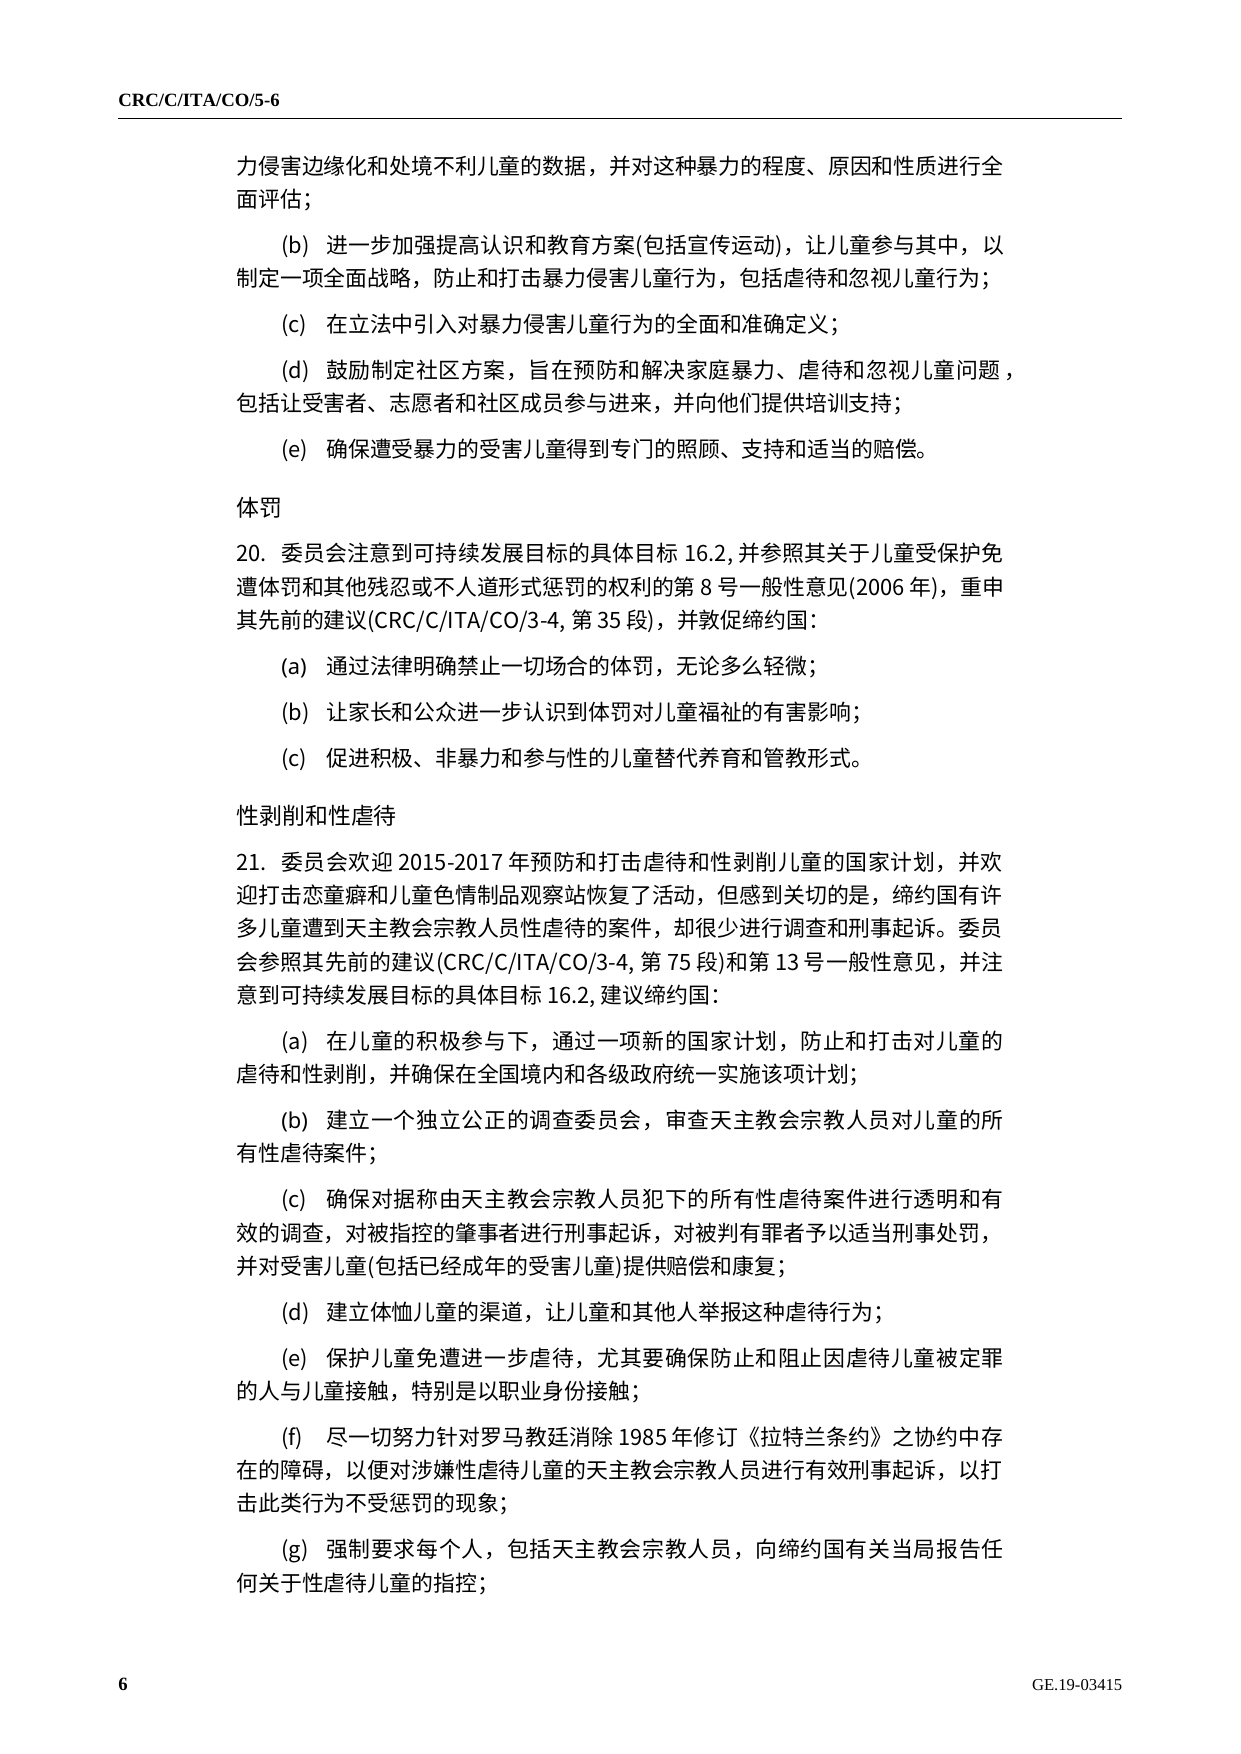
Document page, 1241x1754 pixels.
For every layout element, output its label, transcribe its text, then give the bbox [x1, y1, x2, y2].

list 在儿童的积极参与下，通过一项新的国家计划，防止和打击对儿童的虐待和性剥削，并确保在全国境内和各级政府统一实施该项计划； [236, 1023, 1004, 1089]
list 通过法律明确禁止一切场合的体罚，无论多么轻微； [236, 648, 1004, 681]
text 21. 委员会欢迎2015-2017年预防和打击虐待和性剥削儿童的国家计划，并欢迎打击恋童癖和儿童色情制品观察站恢复了活动，但感到关切的是，缔约国有许多儿童遭到天主教会宗教人员性虐待的案件，却很少进行调查和刑事起诉。委员会参照其先前的建议(CRC/C/ITA/CO/3-4, 第75段)和第13号一般性意见，并注意到可持续发展目标的具体目标16.2, 建议缔约国： [236, 843, 1004, 1010]
list 鼓励制定社区方案，旨在预防和解决家庭暴力、虐待和忽视儿童问题，包括让受害者、志愿者和社区成员参与进来，并向他们提供培训支持； [236, 352, 1004, 418]
list 在立法中引入对暴力侵害儿童行为的全面和准确定义； [236, 306, 1004, 339]
text 20. 委员会注意到可持续发展目标的具体目标16.2, 并参照其关于儿童受保护免遭体罚和其他残忍或不人道形式惩罚的权利的第8号一般性意见(2006年)，重申其先前的建议(CRC/C/ITA/CO/3-4, 第35段)，并敦促缔约国： [236, 535, 1004, 635]
list 建立体恤儿童的渠道，让儿童和其他人举报这种虐待行为； [236, 1293, 1004, 1327]
list 确保对据称由天主教会宗教人员犯下的所有性虐待案件进行透明和有效的调查，对被指控的肇事者进行刑事起诉，对被判有罪者予以适当刑事处罚，并对受害儿童(包括已经成年的受害儿童)提供赔偿和康复； [236, 1181, 1004, 1281]
list 促进积极、非暴力和参与性的儿童替代养育和管教形式。 [236, 739, 1004, 773]
list 尽一切努力针对罗马教廷消除1985年修订《拉特兰条约》之协约中存在的障碍，以便对涉嫌性虐待儿童的天主教会宗教人员进行有效刑事起诉，以打击此类行为不受惩罚的现象； [236, 1418, 1004, 1518]
list 建立一个独立公正的调查委员会，审查天主教会宗教人员对儿童的所有性虐待案件； [236, 1102, 1004, 1168]
text 体罚 [118, 489, 1004, 523]
list 进一步加强提高认识和教育方案(包括宣传运动)，让儿童参与其中，以制定一项全面战略，防止和打击暴力侵害儿童行为，包括虐待和忽视儿童行为； [236, 227, 1004, 293]
text 性剥削和性虐待 [118, 798, 1004, 831]
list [236, 148, 1004, 214]
list 让家长和公众进一步认识到体罚对儿童福祉的有害影响； [236, 693, 1004, 727]
list 确保遭受暴力的受害儿童得到专门的照顾、支持和适当的赔偿。 [236, 431, 1004, 464]
list 强制要求每个人，包括天主教会宗教人员，向缔约国有关当局报告任何关于性虐待儿童的指控； [236, 1531, 1004, 1598]
list 保护儿童免遭进一步虐待，尤其要确保防止和阻止因虐待儿童被定罪的人与儿童接触，特别是以职业身份接触； [236, 1339, 1004, 1406]
